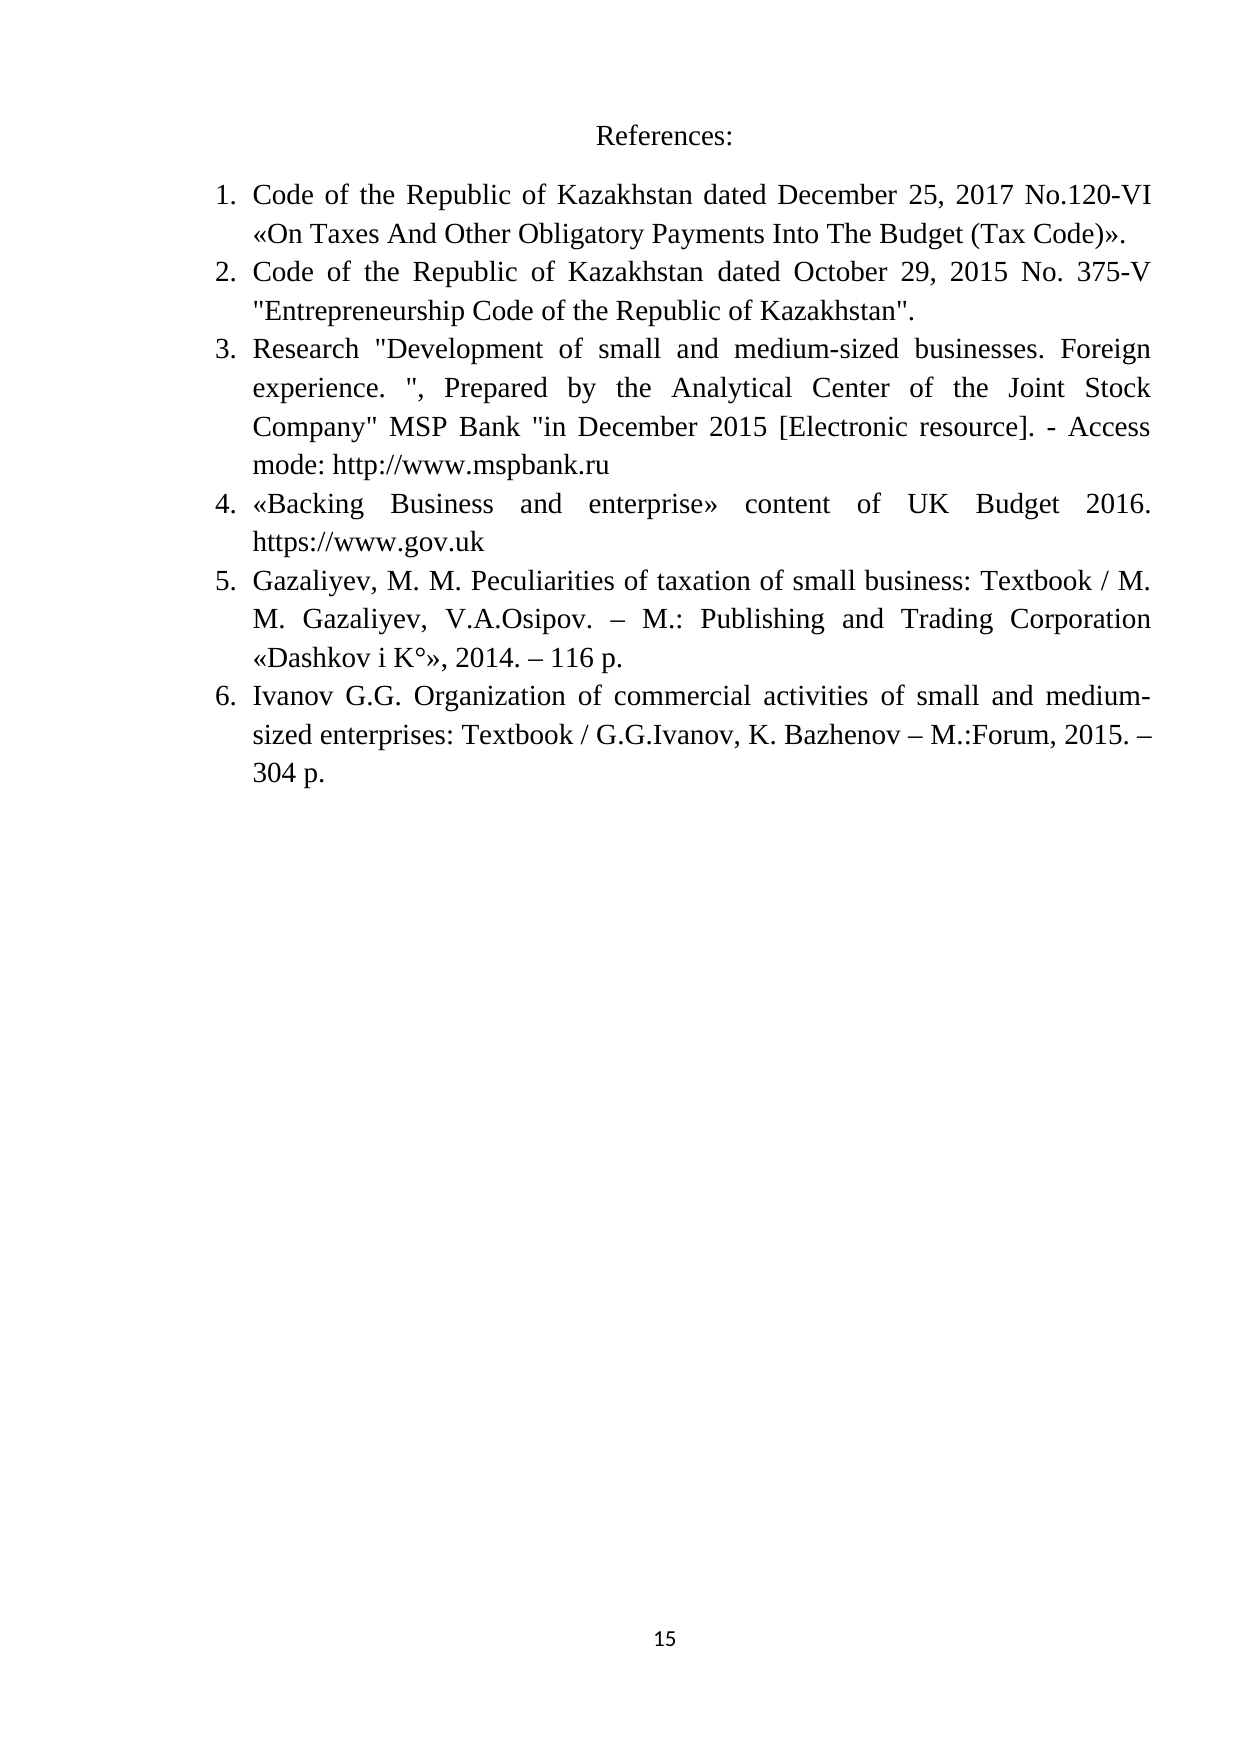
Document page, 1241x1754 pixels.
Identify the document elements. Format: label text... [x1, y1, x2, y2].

list Code of the Republic of Kazakhstan dated December 25, 2017 No.120-VI «On Taxes And Other Obligatory Payments Into The Budget (Tax Code)». [215, 177, 1152, 249]
list Research "Development of small and medium-sized businesses. Foreign experience. ", Prepared by the Analytical Center of the Joint Stock Company" MSP Bank "in December 2015 [Electronic resource]. - Access mode: http://www.mspbank.ru [215, 332, 1152, 481]
list Gazaliyev, М. М. Peculiarities of taxation of small business: Textbook / М. М. Gazaliyev, V.A.Osipov. – М.: Publishing and Trading Corporation «Dashkov i K°», 2014. – 116 p. [215, 563, 1152, 673]
list Code of the Republic of Kazakhstan dated October 29, 2015 No. 375-V "Entrepreneurship Code of the Republic of Kazakhstan". [215, 254, 1152, 327]
list «Backing Business and enterprise» content of UK Budget 2016. https://www.gov.uk [215, 486, 1152, 558]
text References: [177, 118, 1152, 152]
list Ivanov G.G. Organization of commercial activities of small and medium-sized enterprises: Textbook / G.G.Ivanov, K. Bazhenov – М.:Forum, 2015. – 304 p. [215, 678, 1152, 789]
